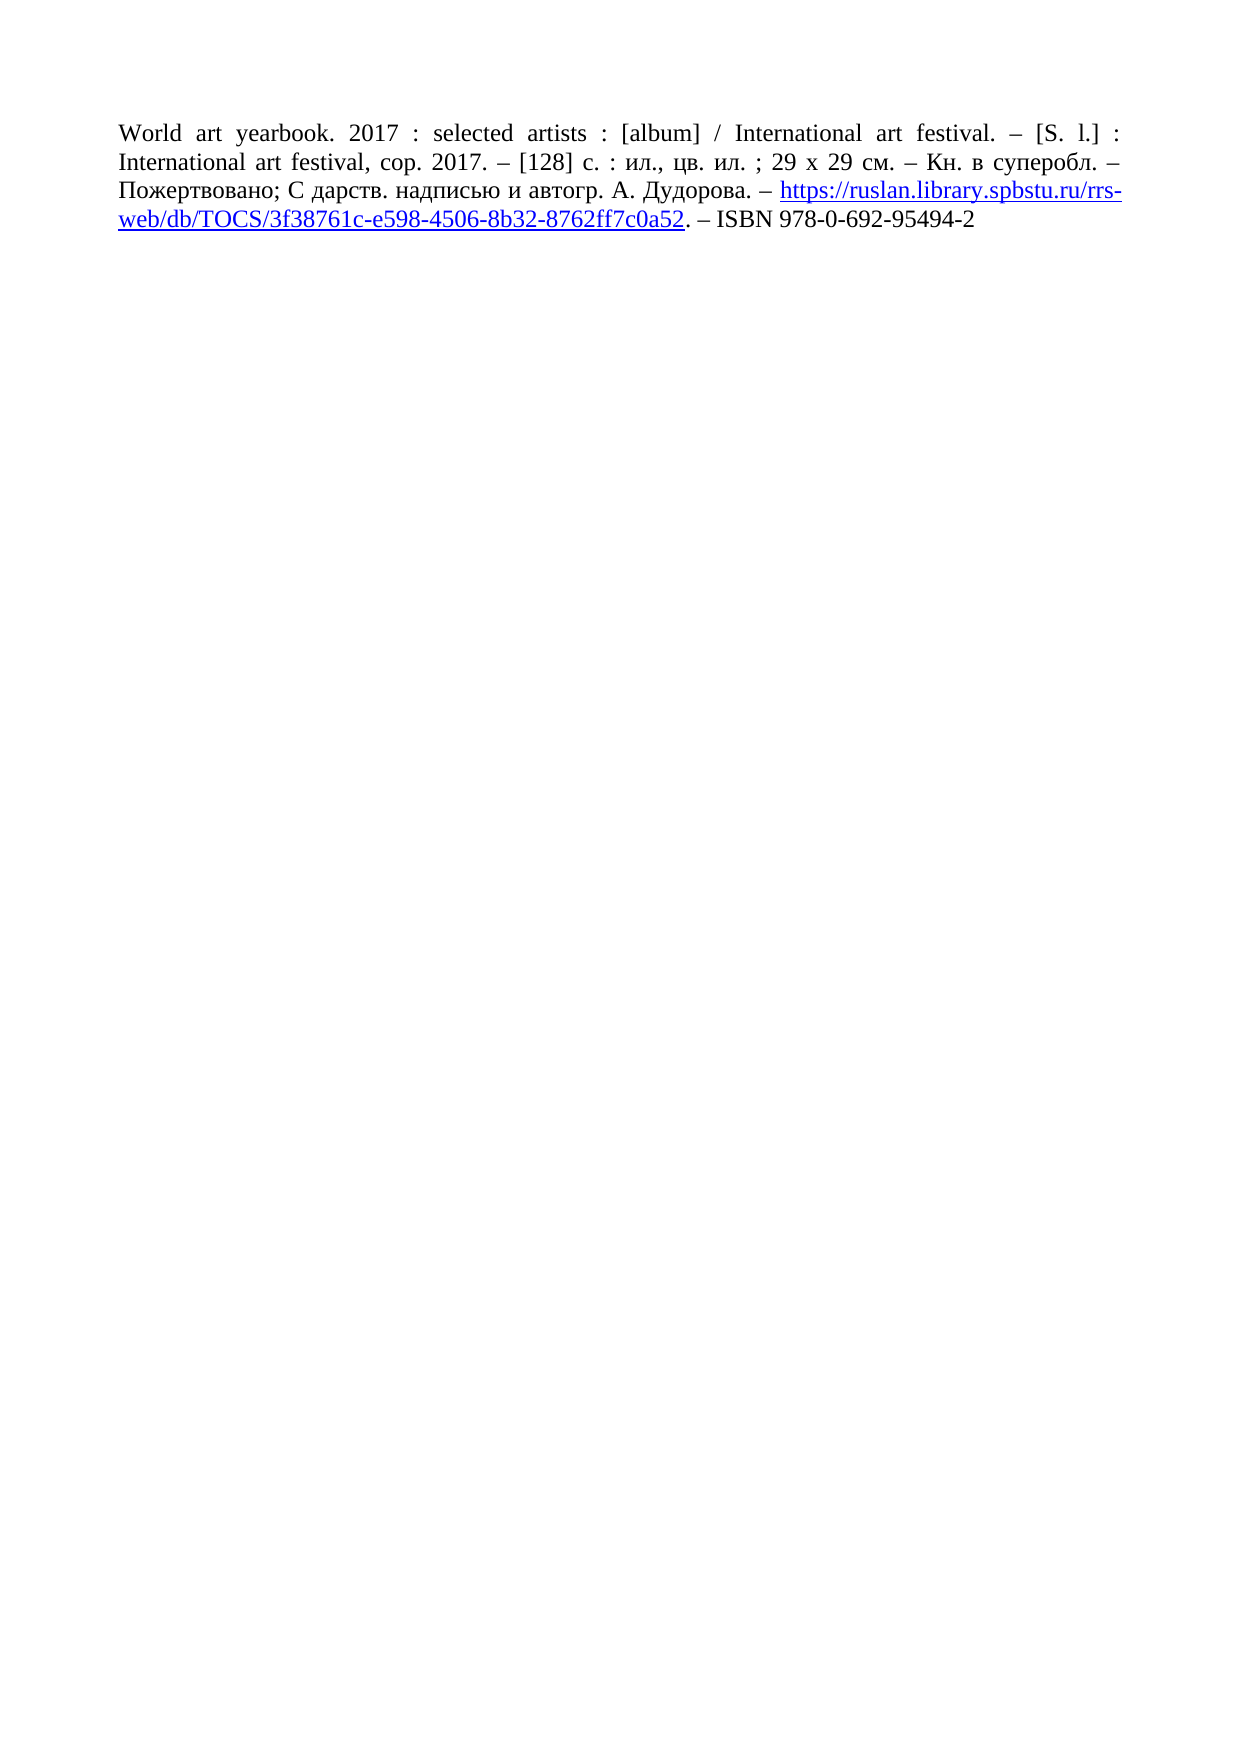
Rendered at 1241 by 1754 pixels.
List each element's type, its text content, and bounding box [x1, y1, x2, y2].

title World art yearbook. 2017 : selected artists : [album] / International art festival. – [S. l.] : International art festival, cop. 2017. – [128] с. : ил., цв. ил. ; 29 x 29 см. – Кн. в суперобл. – Пожертвовано; С дарств. надписью и автогр. А. Дудорова. – https://ruslan.library.spbstu.ru/rrs-web/db/TOCS/3f38761c-e598-4506-8b32-8762ff7c0a52. – ISBN 978-0-692-95494-2 [118, 118, 1122, 233]
